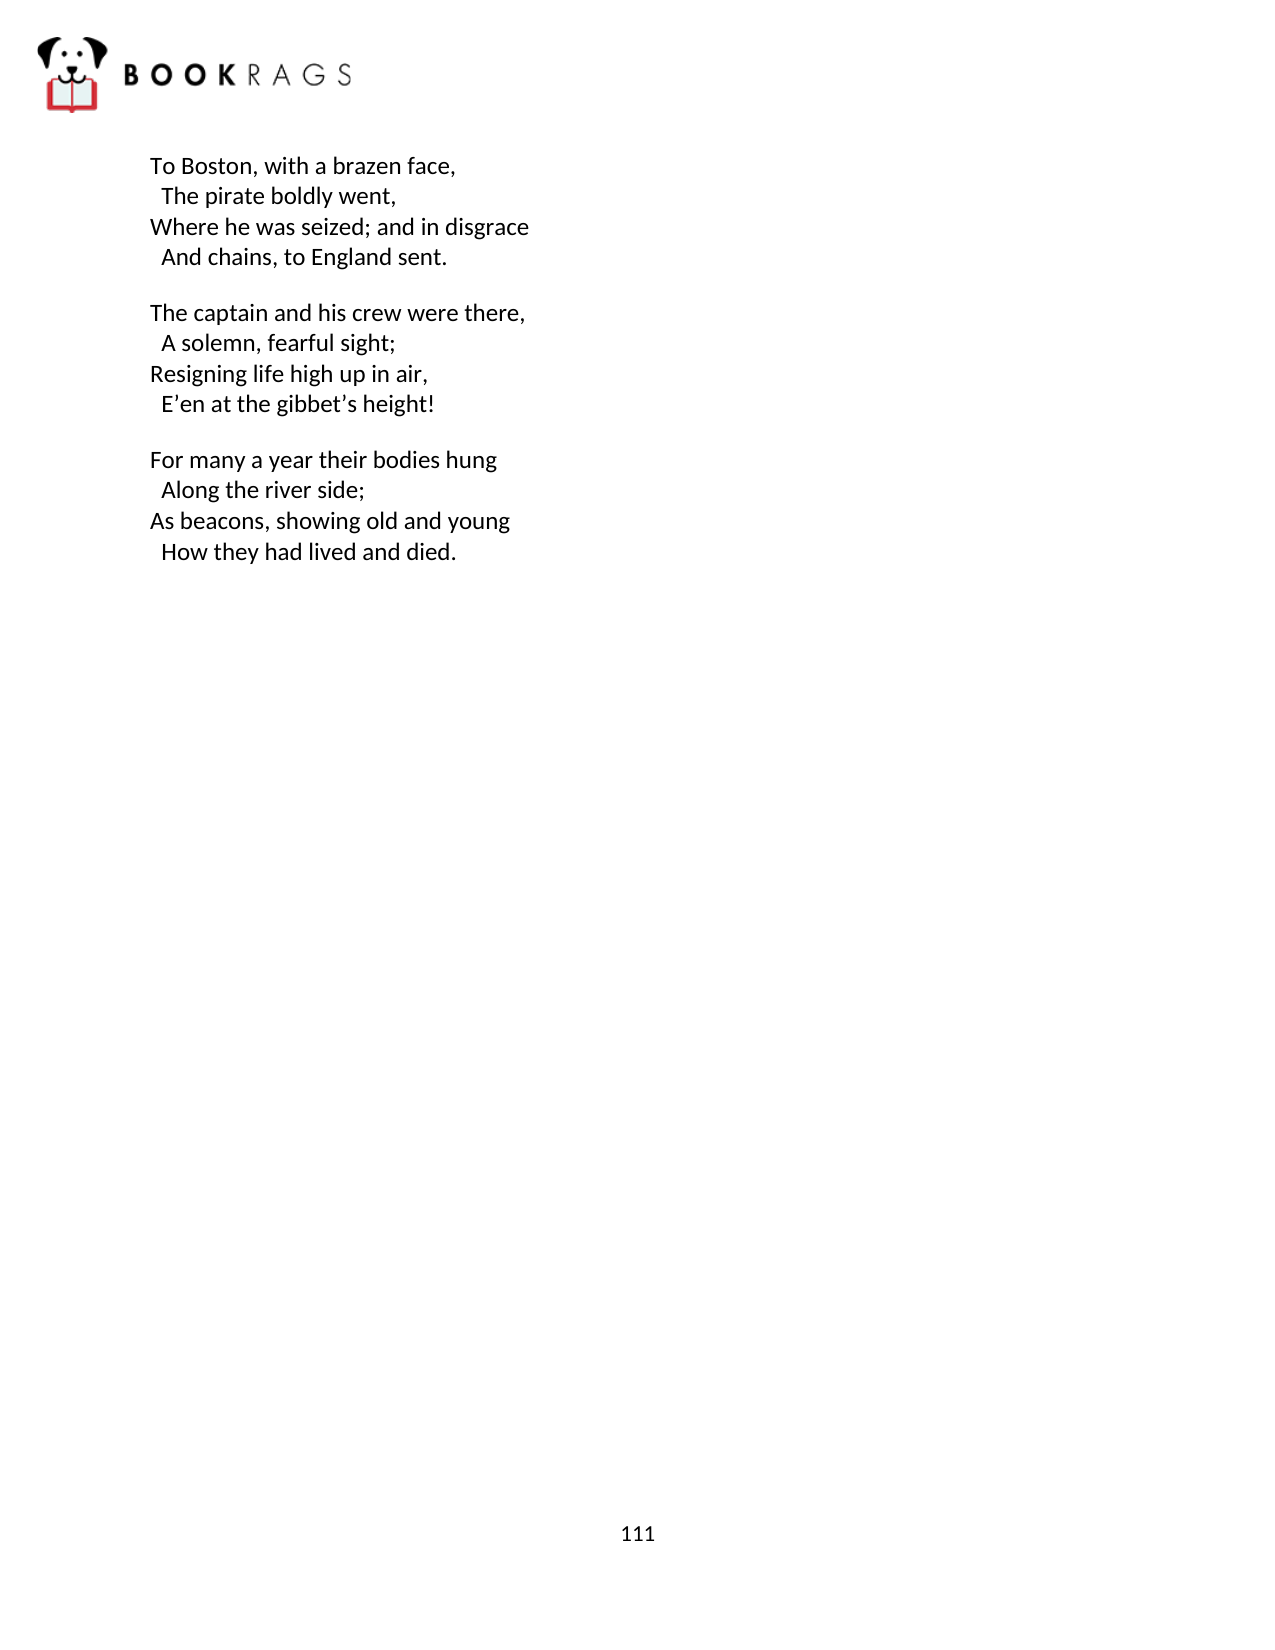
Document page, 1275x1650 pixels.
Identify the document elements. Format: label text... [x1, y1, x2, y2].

text For many a year their bodies hung Along the river side; As beacons, showing old and young How they had lived and died. [150, 444, 1125, 566]
text To Boston, with a brazen face, The pirate boldly went, Where he was seized; and in disgrace And chains, to England sent. [150, 150, 1125, 272]
text The captain and his crew were there, A solemn, fearful sight; Resigning life high up in air, E’en at the gibbet’s height! [150, 297, 1125, 419]
picture [37, 37, 351, 113]
